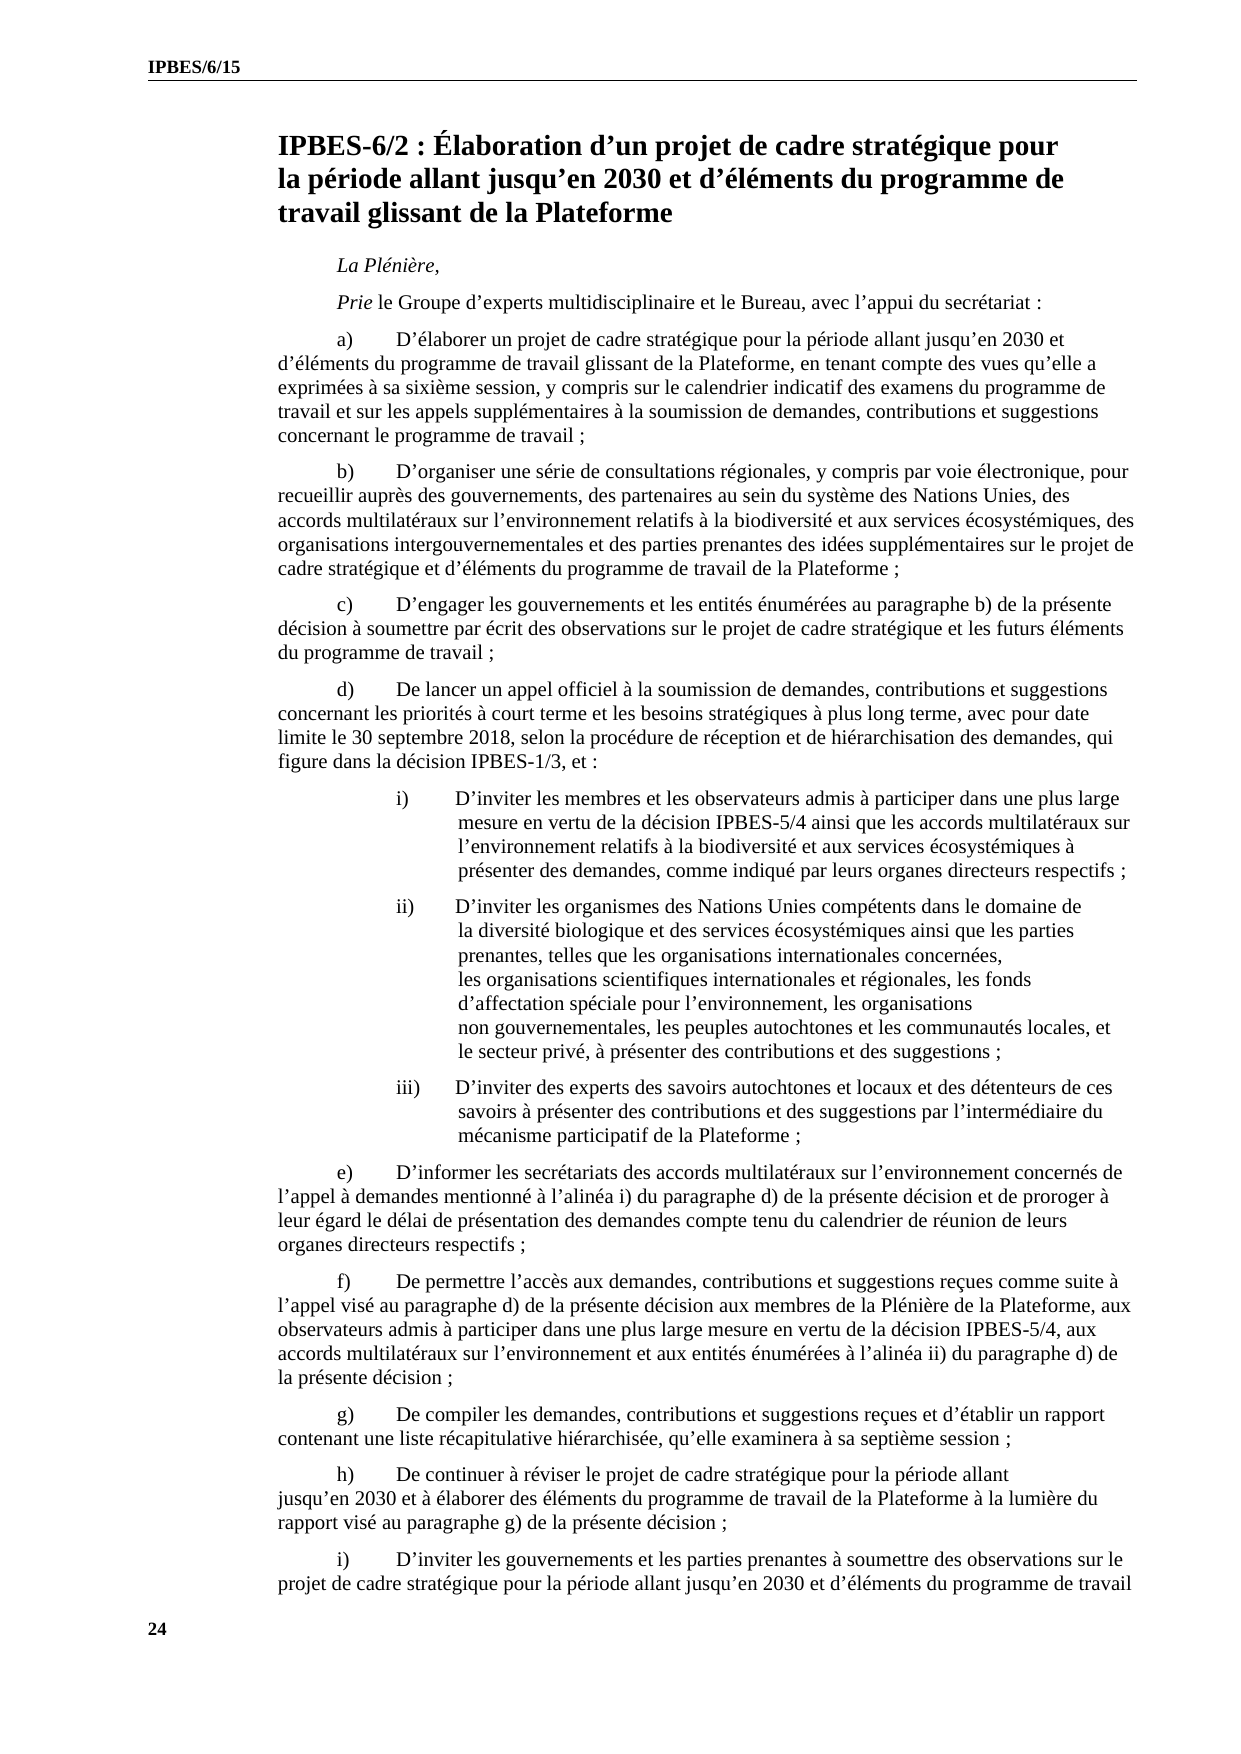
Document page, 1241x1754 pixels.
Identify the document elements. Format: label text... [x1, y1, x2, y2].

title IPBES-6/2 : Élaboration d’un projet de cadre stratégique pour la période allant jusqu’en 2030 et d’éléments du programme de travail glissant de la Plateforme [278, 128, 1078, 228]
text g) De compiler les demandes, contributions et suggestions reçues et d’établir un rapport contenant une liste récapitulative hiérarchisée, qu’elle examinera à sa septième session ; [278, 1402, 1137, 1450]
text a) D’élaborer un projet de cadre stratégique pour la période allant jusqu’en 2030 et d’éléments du programme de travail glissant de la Plateforme, en tenant compte des vues qu’elle a exprimées à sa sixième session, y compris sur le calendrier indicatif des examens du programme de travail et sur les appels supplémentaires à la soumission de demandes, contributions et suggestions concernant le programme de travail ; [278, 327, 1137, 447]
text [278, 1547, 1137, 1595]
text b) D’organiser une série de consultations régionales, y compris par voie électronique, pour recueillir auprès des gouvernements, des partenaires au sein du système des Nations Unies, des accords multilatéraux sur l’environnement relatifs à la biodiversité et aux services écosystémiques, des organisations intergouvernementales et des parties prenantes des idées supplémentaires sur le projet de cadre stratégique et d’éléments du programme de travail de la Plateforme ; [278, 459, 1137, 580]
text i) D’inviter les membres et les observateurs admis à participer dans une plus large mesure en vertu de la décision IPBES-5/4 ainsi que les accords multilatéraux sur l’environnement relatifs à la biodiversité et aux services écosystémiques à présenter des demandes, comme indiqué par leurs organes directeurs respectifs ; [278, 786, 1137, 882]
text ii) D’inviter les organismes des Nations Unies compétents dans le domaine de la diversité biologique et des services écosystémiques ainsi que les parties prenantes, telles que les organisations internationales concernées, les organisations scientifiques internationales et régionales, les fonds d’affectation spéciale pour l’environnement, les organisations non gouvernementales, les peuples autochtones et les communautés locales, et le secteur privé, à présenter des contributions et des suggestions ; [278, 894, 1137, 1063]
text iii) D’inviter des experts des savoirs autochtones et locaux et des détenteurs de ces savoirs à présenter des contributions et des suggestions par l’intermédiaire du mécanisme participatif de la Plateforme ; [278, 1075, 1137, 1147]
text f) De permettre l’accès aux demandes, contributions et suggestions reçues comme suite à l’appel visé au paragraphe d) de la présente décision aux membres de la Plénière de la Plateforme, aux observateurs admis à participer dans une plus large mesure en vertu de la décision IPBES-5/4, aux accords multilatéraux sur l’environnement et aux entités énumérées à l’alinéa ii) du paragraphe d) de la présente décision ; [278, 1269, 1137, 1389]
text La Plénière, [278, 253, 1137, 277]
text Prie le Groupe d’experts multidisciplinaire et le Bureau, avec l’appui du secrétariat : [278, 290, 1137, 314]
text d) De lancer un appel officiel à la soumission de demandes, contributions et suggestions concernant les priorités à court terme et les besoins stratégiques à plus long terme, avec pour date limite le 30 septembre 2018, selon la procédure de réception et de hiérarchisation des demandes, qui figure dans la décision IPBES-1/3, et : [278, 677, 1137, 773]
text h) De continuer à réviser le projet de cadre stratégique pour la période allant jusqu’en 2030 et à élaborer des éléments du programme de travail de la Plateforme à la lumière du rapport visé au paragraphe g) de la présente décision ; [278, 1462, 1137, 1534]
text e) D’informer les secrétariats des accords multilatéraux sur l’environnement concernés de l’appel à demandes mentionné à l’alinéa i) du paragraphe d) de la présente décision et de proroger à leur égard le délai de présentation des demandes compte tenu du calendrier de réunion de leurs organes directeurs respectifs ; [278, 1160, 1137, 1256]
text c) D’engager les gouvernements et les entités énumérées au paragraphe b) de la présente décision à soumettre par écrit des observations sur le projet de cadre stratégique et les futurs éléments du programme de travail ; [278, 592, 1137, 664]
